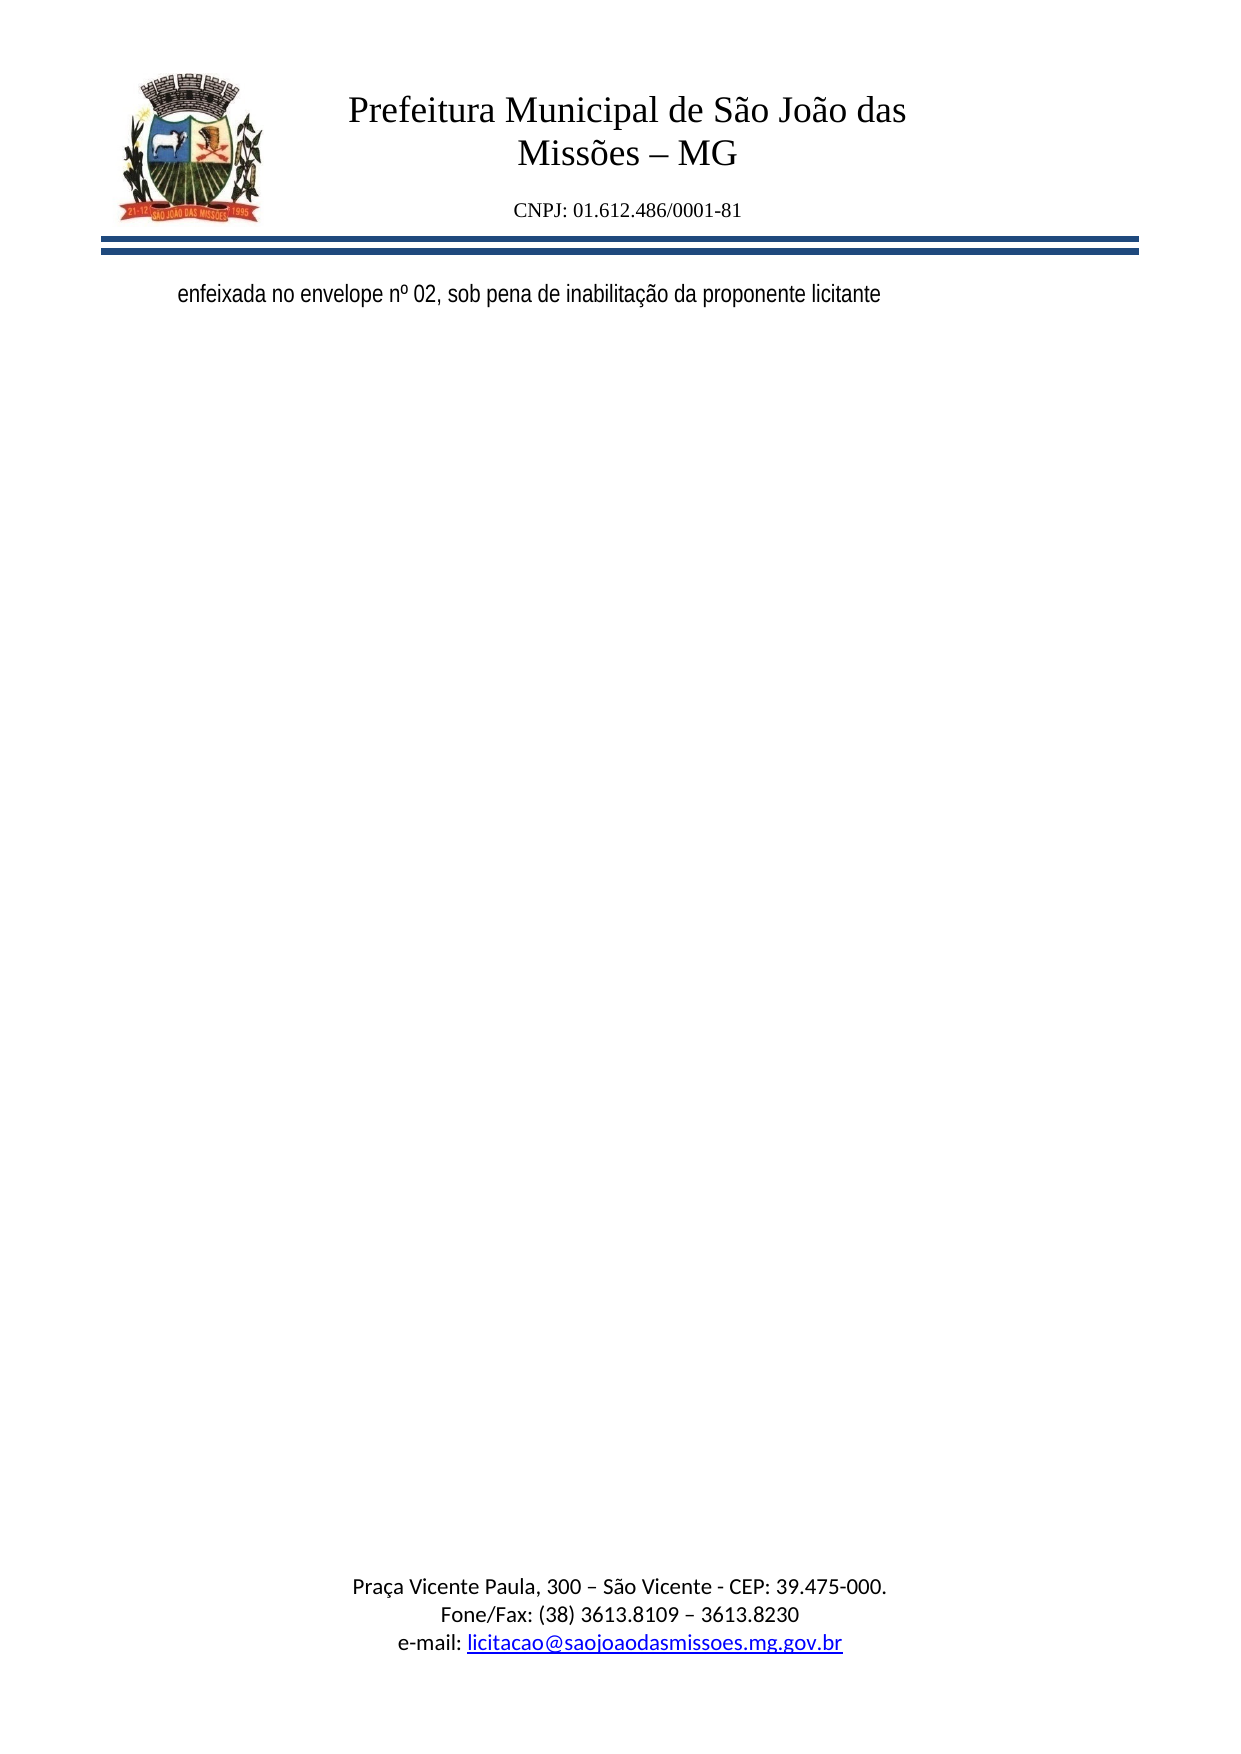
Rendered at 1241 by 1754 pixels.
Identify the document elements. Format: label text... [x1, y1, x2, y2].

picture [112, 73, 264, 227]
